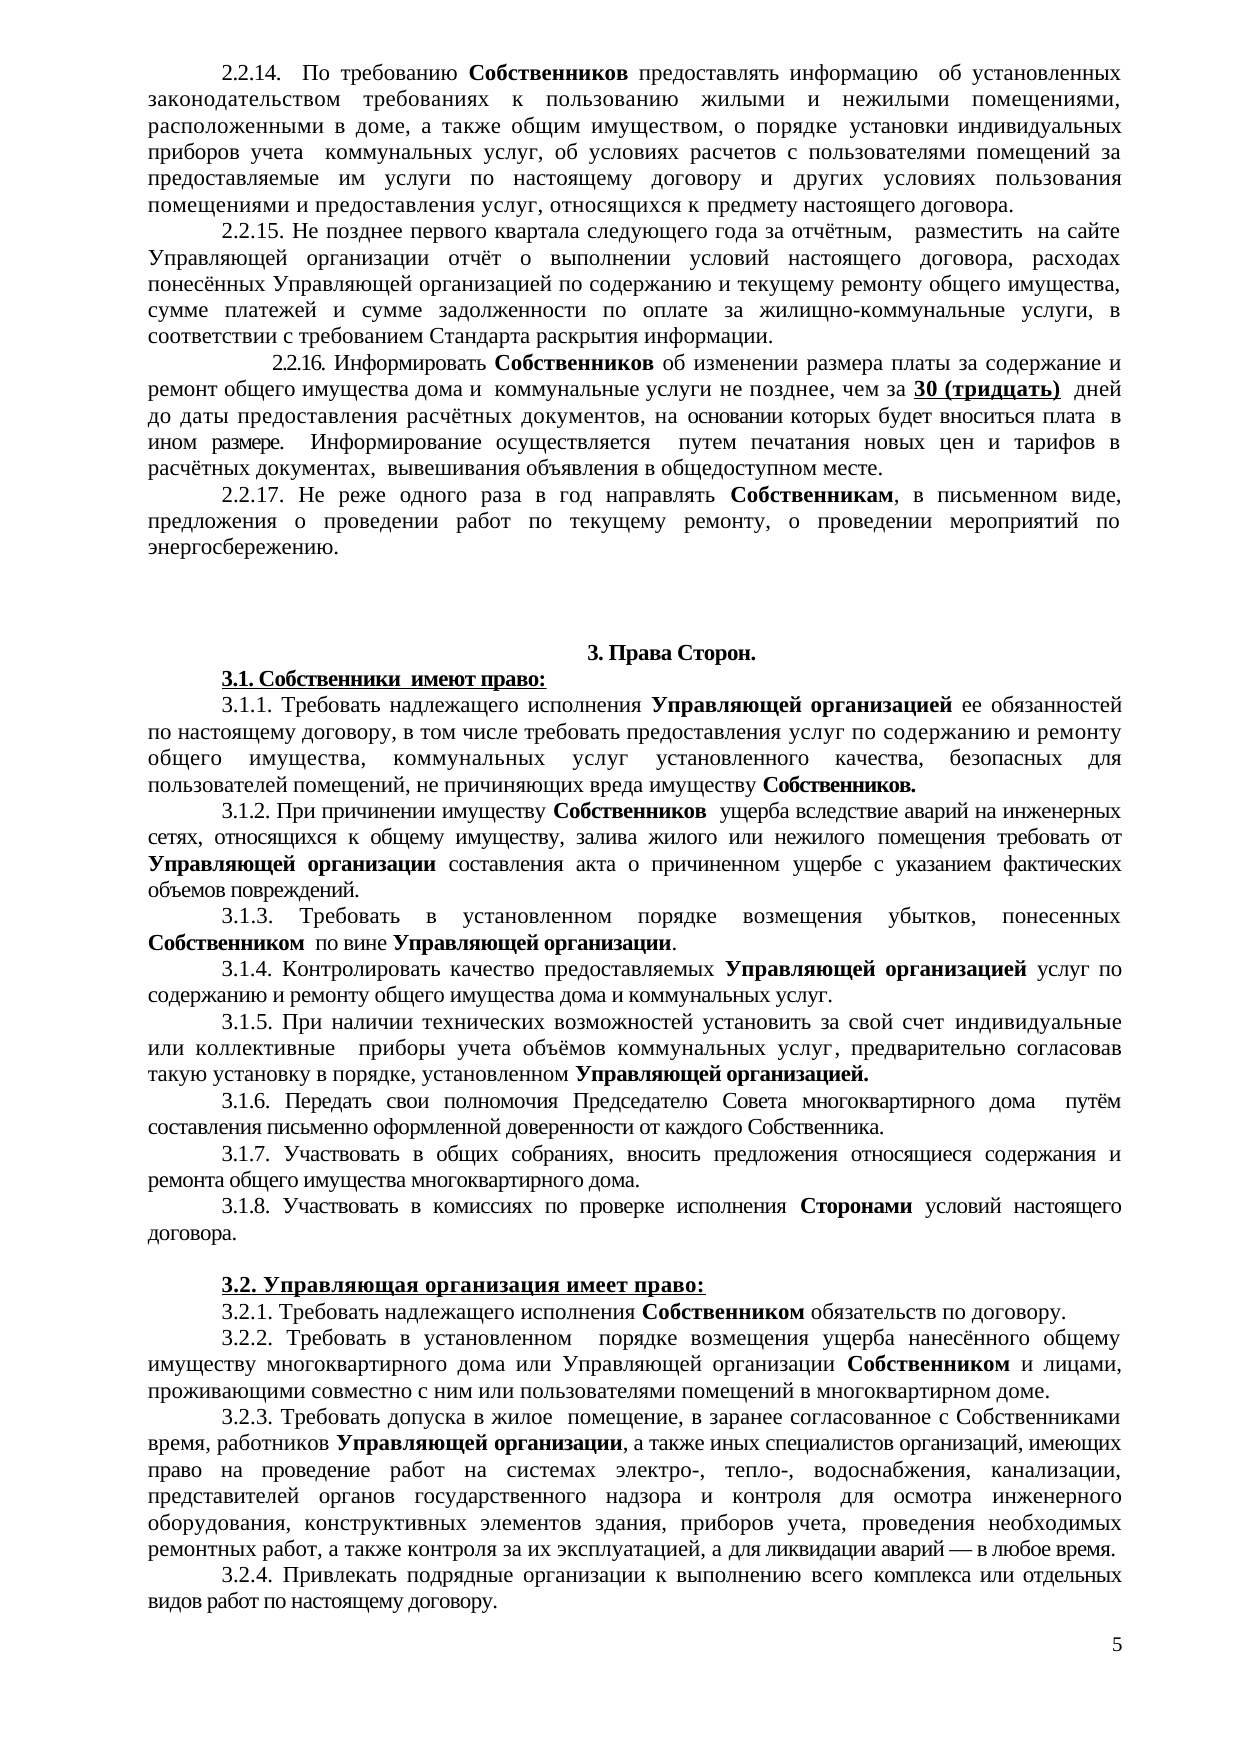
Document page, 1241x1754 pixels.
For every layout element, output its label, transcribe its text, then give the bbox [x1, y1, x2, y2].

text 3. Права Сторон. [148, 639, 1122, 665]
text 2.2.15. Не позднее первого квартала следующего года за отчётным, разместить на сайте Управляющей организации отчёт о выполнении условий настоящего договора, расходах понесённых Управляющей организацией по содержанию и текущему ремонту общего имущества, сумме платежей и сумме задолженности по оплате за жилищно-коммунальные услуги, в соответствии с требованием Стандарта раскрытия информации. [148, 217, 1122, 349]
text 3.1.5. При наличии технических возможностей установить за свой счет индивидуальные или коллективные приборы учета объёмов коммунальных услуг, предварительно согласовав такую установку в порядке, установленном Управляющей организацией. [148, 1008, 1122, 1087]
text 2.2.16. Информировать Собственников об изменении размера платы за содержание и ремонт общего имущества дома и коммунальные услуги не позднее, чем за 30 (тридцать) дней до даты предоставления расчётных документов, на основании которых будет вноситься плата в ином размере. Информирование осуществляется путем печатания новых цен и тарифов в расчётных документах, вывешивания объявления в общедоступном месте. [148, 349, 1122, 481]
text 3.2.3. Требовать допуска в жилое помещение, в заранее согласованное с Собственниками время, работников Управляющей организации, а также иных специалистов организаций, имеющих право на проведение работ на системах электро-, тепло-, водоснабжения, канализации, представителей органов государственного надзора и контроля для осмотра инженерного оборудования, конструктивных элементов здания, приборов учета, проведения необходимых ремонтных работ, а также контроля за их эксплуатацией, а для ликвидации аварий — в любое время. [148, 1403, 1122, 1561]
text 3.1.7. Участвовать в общих собраниях, вносить предложения относящиеся содержания и ремонта общего имущества многоквартирного дома. [148, 1139, 1122, 1192]
text 3.1.6. Передать свои полномочия Председателю Совета многоквартирного дома путём составления письменно оформленной доверенности от каждого Собственника. [148, 1087, 1122, 1139]
text 3.1.2. При причинении имуществу Собственников ущерба вследствие аварий на инженерных сетях, относящихся к общему имуществу, залива жилого или нежилого помещения требовать от Управляющей организации составления акта о причиненном ущербе с указанием фактических объемов повреждений. [148, 797, 1122, 902]
text 3.2.2. Требовать в установленном порядке возмещения ущерба нанесённого общему имуществу многоквартирного дома или Управляющей организации Собственником и лицами, проживающими совместно с ним или пользователями помещений в многоквартирном доме. [148, 1324, 1122, 1403]
text 2.2.14. По требованию Собственников предоставлять информацию об установленных законодательством требованиях к пользованию жилыми и нежилыми помещениями, расположенными в доме, а также общим имуществом, о порядке установки индивидуальных приборов учета коммунальных услуг, об условиях расчетов с пользователями помещений за предоставляемые им услуги по настоящему договору и других условиях пользования помещениями и предоставления услуг, относящихся к предмету настоящего договора. [148, 59, 1122, 217]
text 3.2.1. Требовать надлежащего исполнения Собственником обязательств по договору. [148, 1298, 1122, 1324]
text 3.1.8. Участвовать в комиссиях по проверке исполнения Сторонами условий настоящего договора. [148, 1192, 1122, 1245]
text 3.1. Собственники имеют право: [148, 665, 1122, 692]
text 3.2. Управляющая организация имеет право: [148, 1271, 1122, 1298]
text 3.1.3. Требовать в установленном порядке возмещения убытков, понесенных Собственником по вине Управляющей организации. [148, 902, 1122, 955]
text 3.1.1. Требовать надлежащего исполнения Управляющей организацией ее обязанностей по настоящему договору, в том числе требовать предоставления услуг по содержанию и ремонту общего имущества, коммунальных услуг установленного качества, безопасных для пользователей помещений, не причиняющих вреда имуществу Собственников. [148, 692, 1122, 797]
text 3.1.4. Контролировать качество предоставляемых Управляющей организацией услуг по содержанию и ремонту общего имущества дома и коммунальных услуг. [148, 955, 1122, 1008]
text 3.2.4. Привлекать подрядные организации к выполнению всего комплекса или отдельных видов работ по настоящему договору. [148, 1561, 1122, 1614]
text 2.2.17. Не реже одного раза в год направлять Собственникам, в письменном виде, предложения о проведении работ по текущему ремонту, о проведении мероприятий по энергосбережению. [148, 481, 1122, 560]
